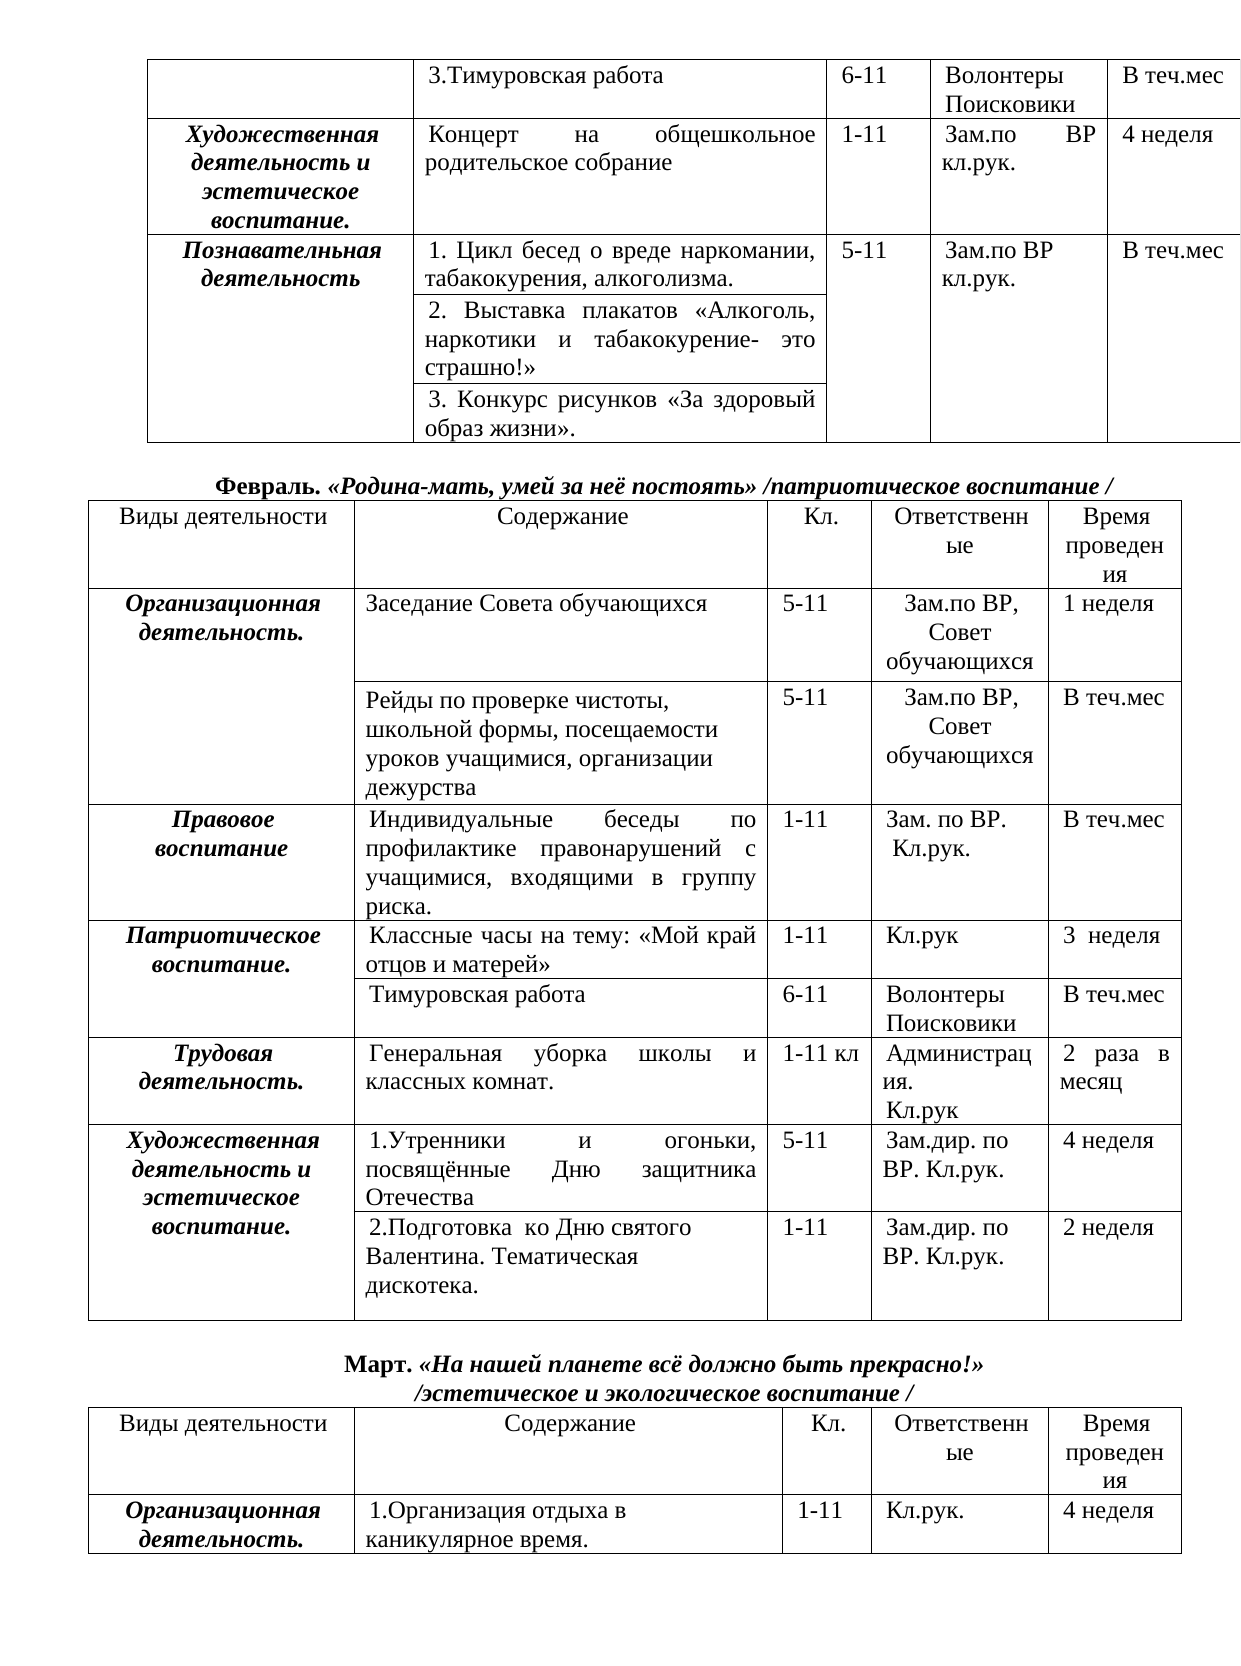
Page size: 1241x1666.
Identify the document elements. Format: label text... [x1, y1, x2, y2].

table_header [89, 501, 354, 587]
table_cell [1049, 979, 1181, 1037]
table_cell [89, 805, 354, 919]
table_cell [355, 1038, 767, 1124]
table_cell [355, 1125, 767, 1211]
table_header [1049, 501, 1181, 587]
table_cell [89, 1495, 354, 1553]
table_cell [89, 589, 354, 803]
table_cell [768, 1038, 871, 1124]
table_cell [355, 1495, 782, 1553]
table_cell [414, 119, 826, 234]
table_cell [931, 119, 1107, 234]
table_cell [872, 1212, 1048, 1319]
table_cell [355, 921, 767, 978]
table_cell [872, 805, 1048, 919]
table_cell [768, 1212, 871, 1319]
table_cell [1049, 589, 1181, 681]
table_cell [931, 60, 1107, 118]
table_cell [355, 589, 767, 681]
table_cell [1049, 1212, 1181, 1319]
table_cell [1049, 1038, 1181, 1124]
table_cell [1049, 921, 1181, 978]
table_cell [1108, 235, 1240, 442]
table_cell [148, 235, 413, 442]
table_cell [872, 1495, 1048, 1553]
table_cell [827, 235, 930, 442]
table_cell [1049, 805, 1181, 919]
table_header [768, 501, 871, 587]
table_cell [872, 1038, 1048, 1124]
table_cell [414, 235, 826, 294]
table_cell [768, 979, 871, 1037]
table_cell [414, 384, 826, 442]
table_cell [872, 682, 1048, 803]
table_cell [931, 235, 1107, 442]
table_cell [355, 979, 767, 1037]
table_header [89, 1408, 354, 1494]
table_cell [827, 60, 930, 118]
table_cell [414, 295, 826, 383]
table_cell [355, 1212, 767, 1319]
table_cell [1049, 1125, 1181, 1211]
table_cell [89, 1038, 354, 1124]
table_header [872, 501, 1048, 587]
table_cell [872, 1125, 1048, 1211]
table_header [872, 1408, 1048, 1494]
text /эстетическое и экологическое воспитание / [118, 1378, 1152, 1407]
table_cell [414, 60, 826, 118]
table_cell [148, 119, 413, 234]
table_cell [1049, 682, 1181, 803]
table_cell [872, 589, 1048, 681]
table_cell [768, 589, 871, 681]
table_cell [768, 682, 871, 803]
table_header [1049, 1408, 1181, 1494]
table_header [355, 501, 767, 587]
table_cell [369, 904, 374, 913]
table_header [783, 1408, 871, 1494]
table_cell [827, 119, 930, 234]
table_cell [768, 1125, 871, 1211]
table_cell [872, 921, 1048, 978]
text Март. «На нашей планете всё должно быть прекрасно!» [118, 1349, 1152, 1378]
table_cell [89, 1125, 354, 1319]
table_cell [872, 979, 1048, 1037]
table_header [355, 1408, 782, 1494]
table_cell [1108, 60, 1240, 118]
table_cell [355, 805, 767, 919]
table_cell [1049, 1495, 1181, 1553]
text Февраль. «Родина-мать, умей за неё постоять» /патриотическое воспитание / [118, 471, 1152, 500]
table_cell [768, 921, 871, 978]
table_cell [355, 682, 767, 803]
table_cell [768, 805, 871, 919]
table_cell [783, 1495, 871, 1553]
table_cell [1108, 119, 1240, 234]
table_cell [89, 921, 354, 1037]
